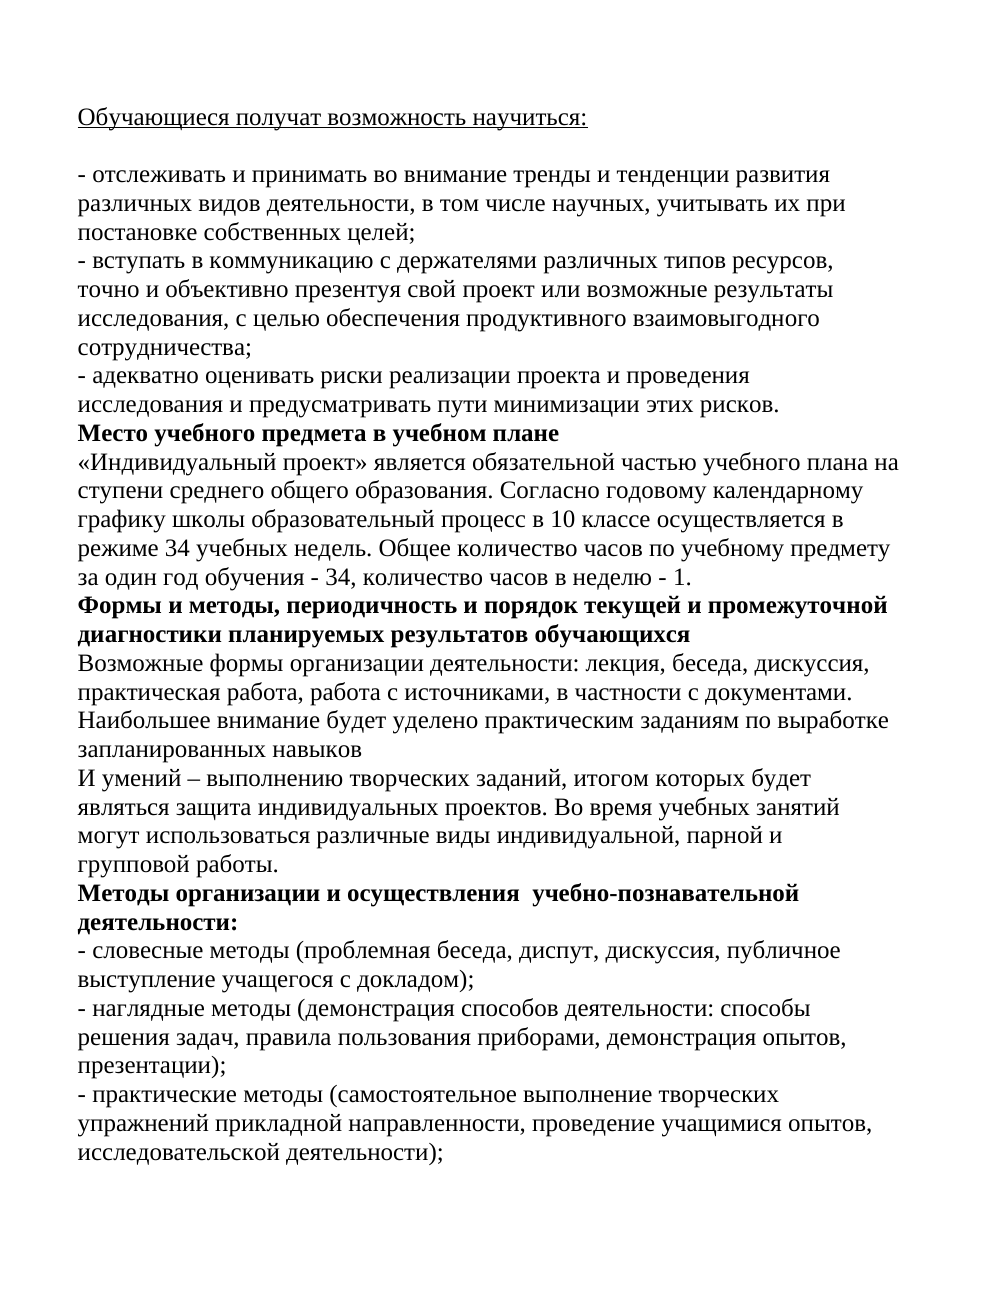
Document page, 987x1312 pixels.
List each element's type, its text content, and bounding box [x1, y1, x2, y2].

text Возможные формы организации деятельности: лекция, беседа, дискуссия, практическая работа, работа с источниками, в частности с документами. Наибольшее внимание будет уделено практическим заданиям по выработке запланированных навыков [77, 648, 901, 763]
text И умений – выполнению творческих заданий, итогом которых будет являться защита индивидуальных проектов. Во время учебных занятий могут использоваться различные виды индивидуальной, парной и групповой работы. [77, 763, 901, 878]
text - практические методы (самостоятельное выполнение творческих упражнений прикладной направленности, проведение учащимися опытов, исследовательской деятельности); [77, 1079, 901, 1166]
text Место учебного предмета в учебном плане [77, 418, 901, 447]
text - словесные методы (проблемная беседа, диспут, дискуссия, публичное выступление учащегося с докладом); [77, 936, 901, 993]
text - адекватно оценивать риски реализации проекта и проведения исследования и предусматривать пути минимизации этих рисков. [77, 361, 901, 418]
text - отслеживать и принимать во внимание тренды и тенденции развития различных видов деятельности, в том числе научных, учитывать их при постановке собственных целей; [77, 159, 901, 246]
text Формы и методы, периодичность и порядок текущей и промежуточной диагностики планируемых результатов обучающихся [77, 591, 901, 648]
text Обучающиеся получат возможность научиться: [77, 102, 901, 131]
text - наглядные методы (демонстрация способов деятельности: способы решения задач, правила пользования приборами, демонстрация опытов, презентации); [77, 993, 901, 1079]
text - вступать в коммуникацию с держателями различных типов ресурсов, точно и объективно презентуя свой проект или возможные результаты исследования, с целью обеспечения продуктивного взаимовыгодного сотрудничества; [77, 246, 901, 361]
text «Индивидуальный проект» является обязательной частью учебного плана на ступени среднего общего образования. Согласно годовому календарному графику школы образовательный процесс в 10 классе осуществляется в режиме 34 учебных недель. Общее количество часов по учебному предмету за один год обучения - 34, количество часов в неделю - 1. [77, 447, 901, 591]
text Методы организации и осуществления учебно-познавательной деятельности: [77, 878, 901, 936]
